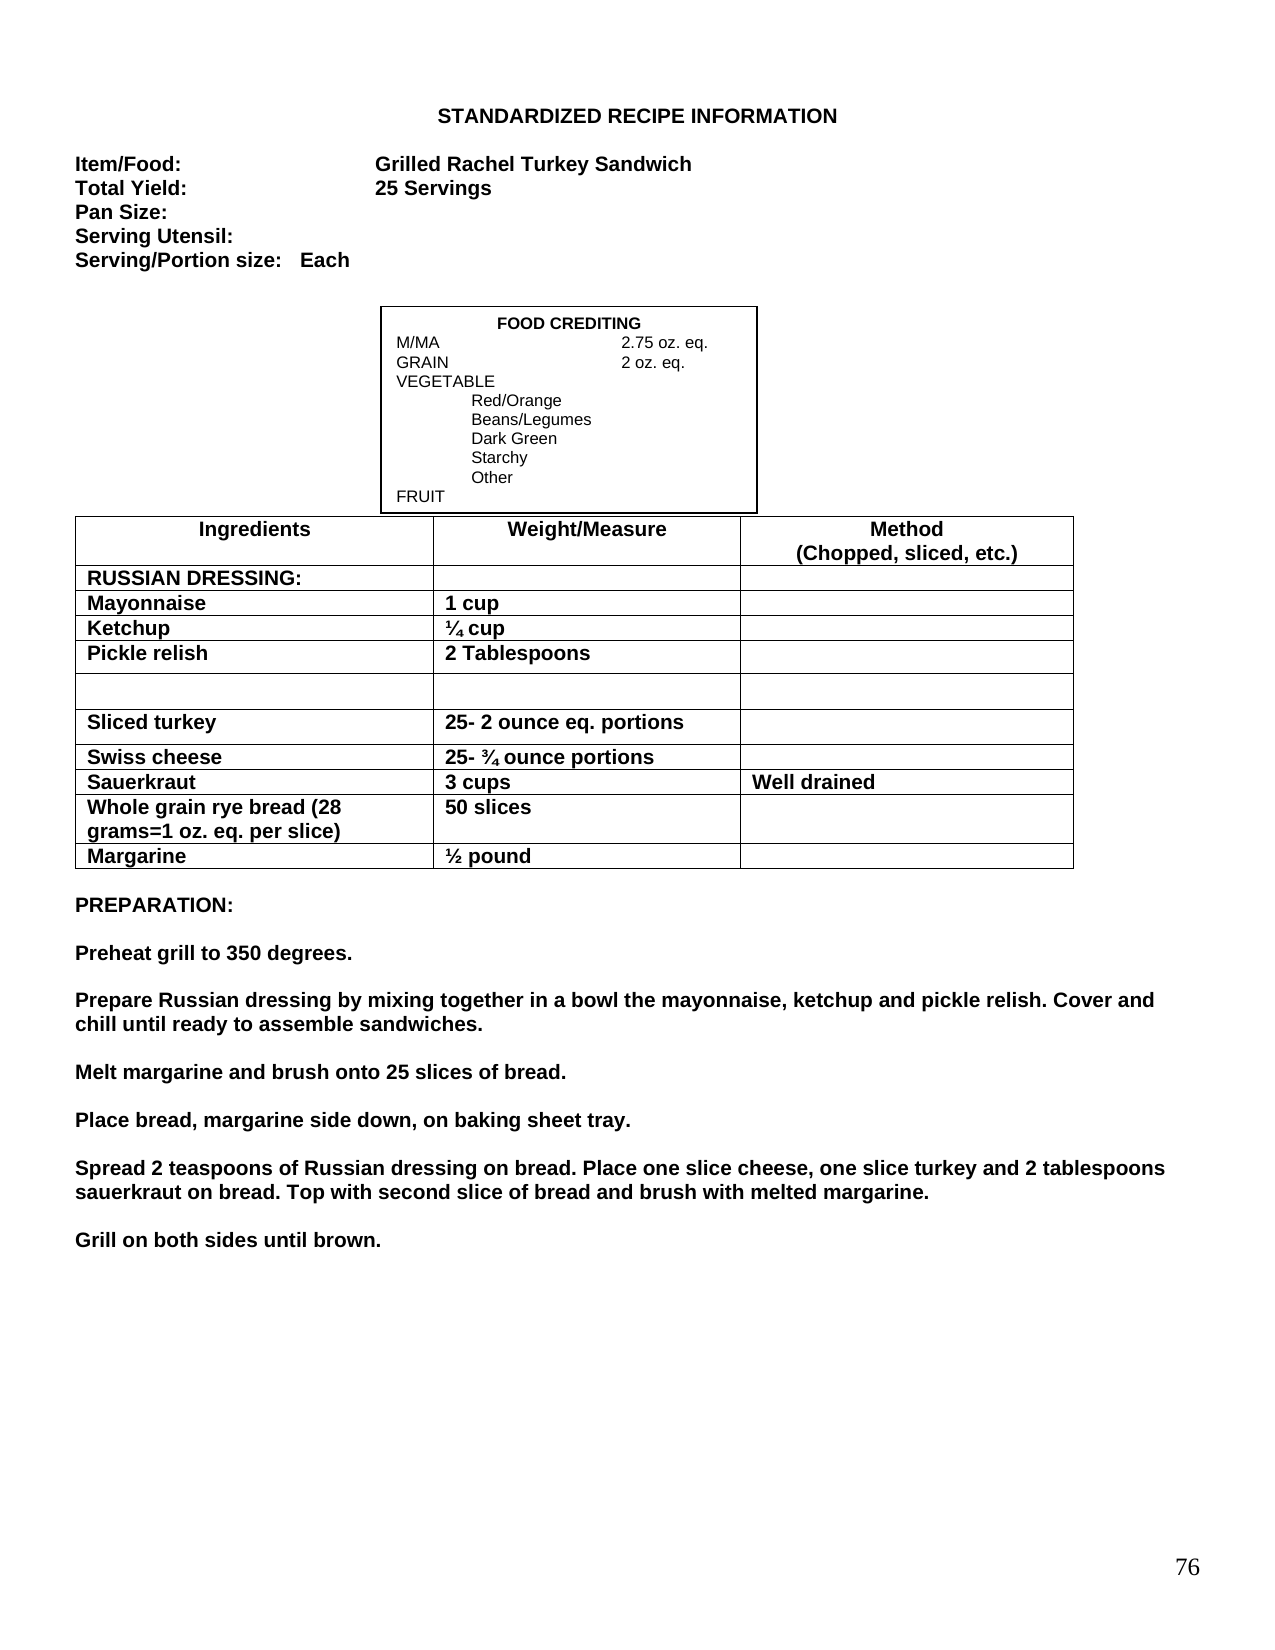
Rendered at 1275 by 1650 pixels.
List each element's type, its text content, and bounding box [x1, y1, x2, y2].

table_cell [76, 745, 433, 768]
text Preheat grill to 350 degrees. [75, 940, 1200, 964]
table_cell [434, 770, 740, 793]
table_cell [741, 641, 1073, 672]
text Item/Food: Grilled Rachel Turkey Sandwich [75, 152, 1200, 176]
text Place bread, margarine side down, on baking sheet tray. [75, 1108, 1200, 1132]
text Grill on both sides until brown. [75, 1228, 1200, 1252]
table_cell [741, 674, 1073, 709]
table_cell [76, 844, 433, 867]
text Pan Size: [75, 199, 1200, 223]
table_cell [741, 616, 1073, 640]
text Serving/Portion size: Each [75, 247, 1200, 271]
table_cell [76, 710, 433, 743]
text Melt margarine and brush onto 25 slices of bread. [75, 1060, 1200, 1084]
text Spread 2 teaspoons of Russian dressing on bread. Place one slice cheese, one slice turkey and 2 tablespoons sauerkraut on bread. Top with second slice of bread and brush with melted margarine. [75, 1156, 1200, 1204]
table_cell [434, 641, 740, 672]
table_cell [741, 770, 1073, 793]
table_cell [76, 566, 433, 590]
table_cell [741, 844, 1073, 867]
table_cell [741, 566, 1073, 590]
title STANDARDIZED RECIPE INFORMATION [75, 104, 1200, 128]
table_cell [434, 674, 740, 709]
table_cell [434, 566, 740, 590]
text Total Yield: 25 Servings [75, 176, 1200, 199]
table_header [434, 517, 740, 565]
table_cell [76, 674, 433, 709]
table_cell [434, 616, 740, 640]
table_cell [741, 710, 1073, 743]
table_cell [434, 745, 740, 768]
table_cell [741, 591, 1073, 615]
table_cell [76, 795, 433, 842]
text PREPARATION: [75, 892, 1200, 916]
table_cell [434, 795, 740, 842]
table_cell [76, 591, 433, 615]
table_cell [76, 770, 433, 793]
text Prepare Russian dressing by mixing together in a bowl the mayonnaise, ketchup and pickle relish. Cover and chill until ready to assemble sandwiches. [75, 988, 1200, 1036]
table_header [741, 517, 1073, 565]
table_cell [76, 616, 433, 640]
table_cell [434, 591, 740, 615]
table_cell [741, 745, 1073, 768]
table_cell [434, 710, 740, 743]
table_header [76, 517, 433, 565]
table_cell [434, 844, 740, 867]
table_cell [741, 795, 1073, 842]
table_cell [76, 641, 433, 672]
text Serving Utensil: [75, 223, 1200, 247]
